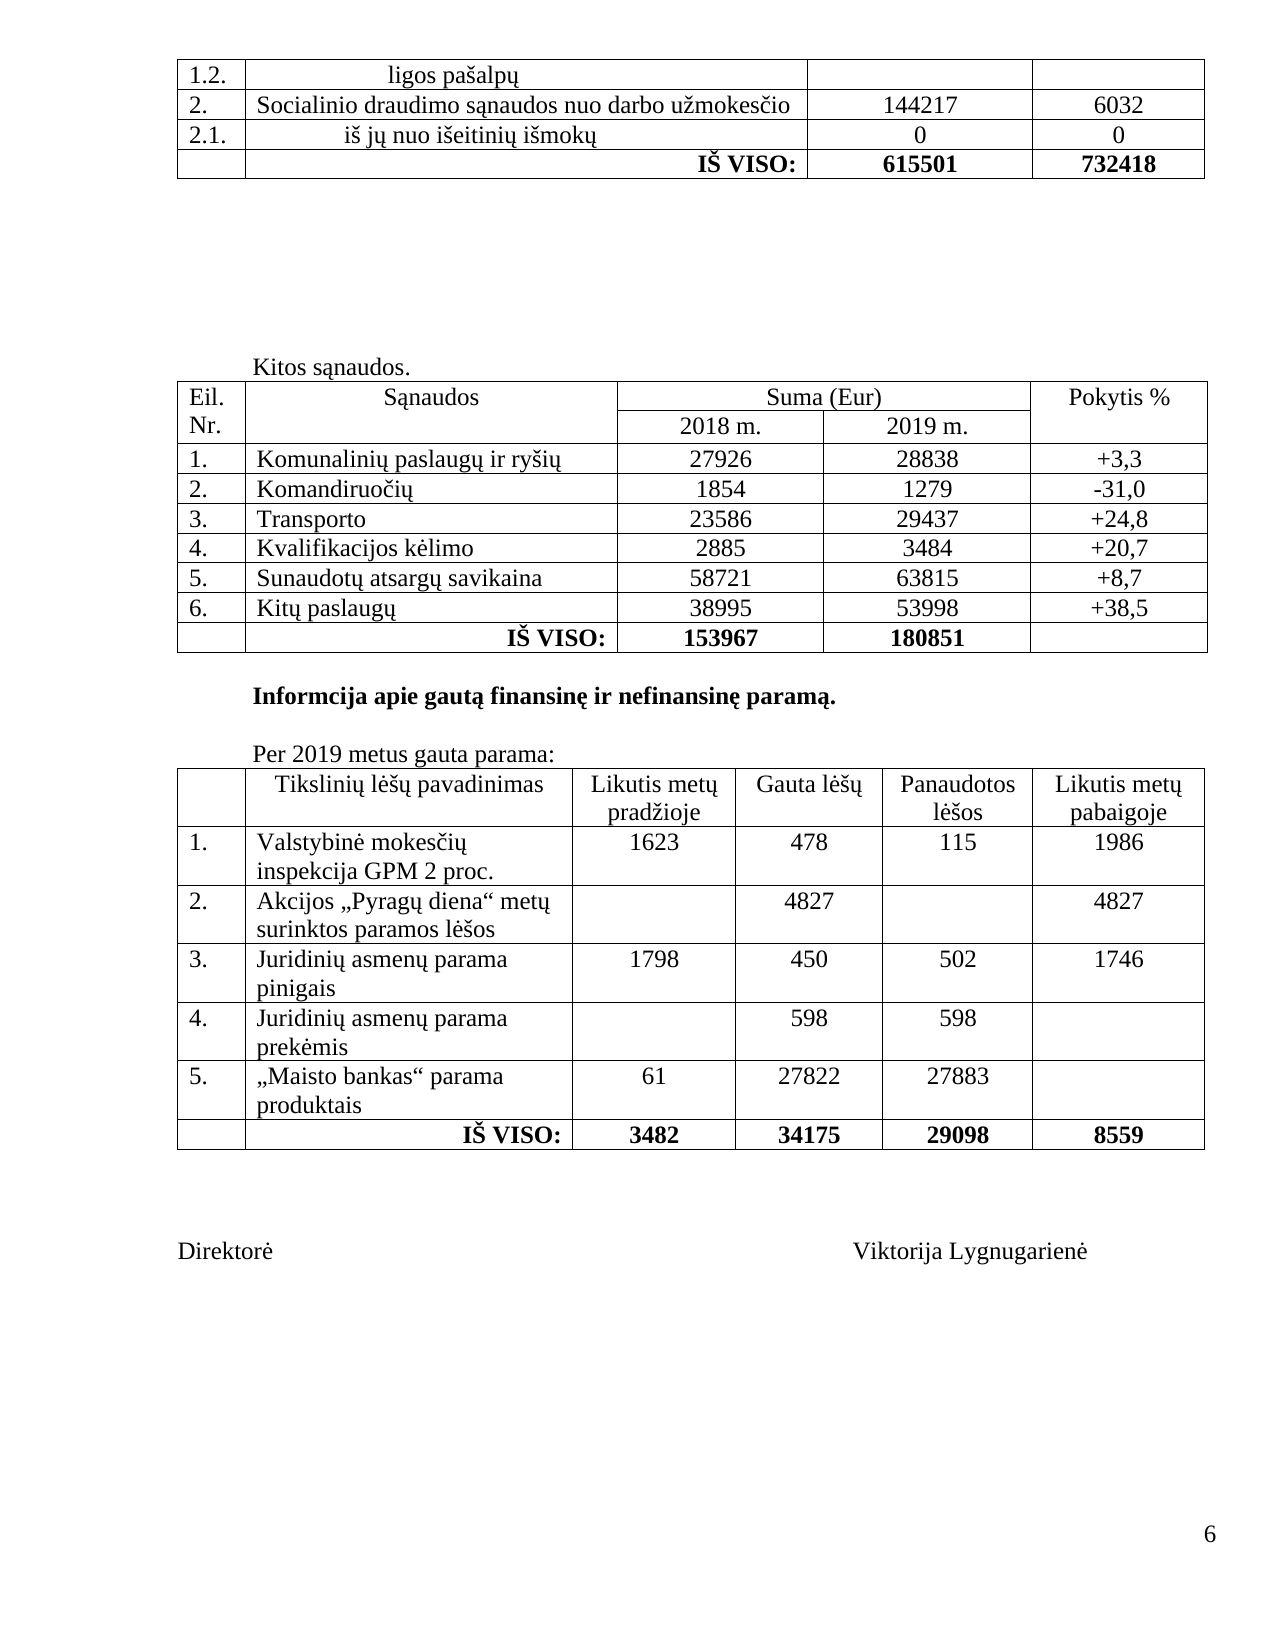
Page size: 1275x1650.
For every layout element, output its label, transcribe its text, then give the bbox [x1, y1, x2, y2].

table_cell 478 [736, 827, 882, 885]
table_cell Kvalifikacijos kėlimo [246, 534, 617, 562]
table_cell 6. [178, 593, 245, 622]
table_cell 38995 [618, 593, 823, 622]
table_cell 53998 [824, 593, 1030, 622]
table_cell Valstybinė mokesčių inspekcija GPM 2 proc. [246, 827, 572, 885]
table_cell 598 [883, 1003, 1032, 1060]
table_header Tikslinių lėšų pavadinimas [246, 769, 572, 826]
table_cell 3. [178, 944, 245, 1002]
table_cell [573, 886, 735, 943]
table_header Suma (Eur) [618, 382, 1030, 410]
table_cell 1854 [618, 474, 823, 503]
table_cell +38,5 [1031, 593, 1207, 622]
table_header Panaudotos lėšos [883, 769, 1032, 826]
table_cell 1.2. [178, 60, 245, 89]
table_cell 2.1. [178, 120, 245, 148]
table_cell 115 [883, 827, 1032, 885]
table_cell Socialinio draudimo sąnaudos nuo darbo užmokesčio [246, 90, 807, 119]
table_cell 2. [178, 90, 245, 119]
table_cell +20,7 [1031, 534, 1207, 562]
table_cell Juridinių asmenų parama prekėmis [246, 1003, 572, 1060]
table_cell +24,8 [1031, 504, 1207, 532]
table_cell 63815 [824, 563, 1030, 592]
table_cell [808, 60, 1032, 89]
table_cell [1033, 60, 1204, 89]
table_cell Transporto [246, 504, 617, 532]
table_cell [1033, 1003, 1204, 1060]
table_cell [178, 150, 245, 178]
table_cell 1623 [573, 827, 735, 885]
table_cell 6032 [1033, 90, 1204, 119]
table_cell 5. [178, 1061, 245, 1119]
table_cell Komandiruočių [246, 474, 617, 503]
table_header Likutis metų pradžioje [573, 769, 735, 826]
table_cell 732418 [1033, 150, 1204, 178]
table_cell Komunalinių paslaugų ir ryšių [246, 444, 617, 473]
table_cell 29437 [824, 504, 1030, 532]
table_header Pokytis % [1031, 382, 1207, 443]
table_cell 1746 [1033, 944, 1204, 1002]
table_cell 58721 [618, 563, 823, 592]
table_header Sąnaudos [246, 382, 617, 443]
table_cell 153967 [618, 623, 823, 652]
table_cell 2. [178, 886, 245, 943]
table_cell IŠ VISO: [246, 150, 807, 178]
table_header Gauta lėšų [736, 769, 882, 826]
text Direktorė Viktorija Lygnugarienė [177, 1236, 1216, 1265]
table_cell +8,7 [1031, 563, 1207, 592]
table_cell [1033, 1061, 1204, 1119]
table_cell 0 [1033, 120, 1204, 148]
table_cell 1. [178, 444, 245, 473]
table_cell IŠ VISO: [246, 623, 617, 652]
table_cell 615501 [808, 150, 1032, 178]
table_cell 1279 [824, 474, 1030, 503]
table_cell 598 [736, 1003, 882, 1060]
table_cell 4827 [736, 886, 882, 943]
table_cell 27822 [736, 1061, 882, 1119]
table_cell Akcijos „Pyragų diena“ metų surinktos paramos lėšos [246, 886, 572, 943]
table_cell 4. [178, 1003, 245, 1060]
table_cell Juridinių asmenų parama pinigais [246, 944, 572, 1002]
table_cell 29098 [883, 1120, 1032, 1149]
table_cell [883, 886, 1032, 943]
table_cell ligos pašalpų [246, 60, 807, 89]
table_cell 28838 [824, 444, 1030, 473]
table_cell 450 [736, 944, 882, 1002]
text Per 2019 metus gauta parama: [177, 739, 1216, 768]
table_cell 180851 [824, 623, 1030, 652]
table_cell [1031, 623, 1207, 652]
table_header Likutis metų pabaigoje [1033, 769, 1204, 826]
table_cell IŠ VISO: [246, 1120, 572, 1149]
table_cell „Maisto bankas“ parama produktais [246, 1061, 572, 1119]
table_cell -31,0 [1031, 474, 1207, 503]
table_cell 3. [178, 504, 245, 532]
table_cell 4827 [1033, 886, 1204, 943]
table_cell 1. [178, 827, 245, 885]
text Informcija apie gautą finansinę ir nefinansinę paramą. [177, 681, 1216, 710]
table_cell 61 [573, 1061, 735, 1119]
table_cell 0 [808, 120, 1032, 148]
table_cell iš jų nuo išeitinių išmokų [246, 120, 807, 148]
table_cell Sunaudotų atsargų savikaina [246, 563, 617, 592]
table_cell [178, 1120, 245, 1149]
table_cell 8559 [1033, 1120, 1204, 1149]
table_header Eil. Nr. [178, 382, 245, 443]
table_cell 4. [178, 534, 245, 562]
table_cell 3484 [824, 534, 1030, 562]
table_cell [178, 623, 245, 652]
table_cell 2018 m. [618, 411, 823, 443]
table_cell 2885 [618, 534, 823, 562]
table_cell 23586 [618, 504, 823, 532]
table_cell 502 [883, 944, 1032, 1002]
table_cell 27883 [883, 1061, 1032, 1119]
table_cell 34175 [736, 1120, 882, 1149]
table_cell 144217 [808, 90, 1032, 119]
table_cell 2019 m. [824, 411, 1030, 443]
table_cell 3482 [573, 1120, 735, 1149]
text Kitos sąnaudos. [177, 352, 1216, 381]
table_cell 1986 [1033, 827, 1204, 885]
table_cell [573, 1003, 735, 1060]
table_cell +3,3 [1031, 444, 1207, 473]
table_cell 1798 [573, 944, 735, 1002]
table_header [178, 769, 245, 826]
table_cell 2. [178, 474, 245, 503]
table_cell Kitų paslaugų [246, 593, 617, 622]
table_cell 5. [178, 563, 245, 592]
table_cell 27926 [618, 444, 823, 473]
